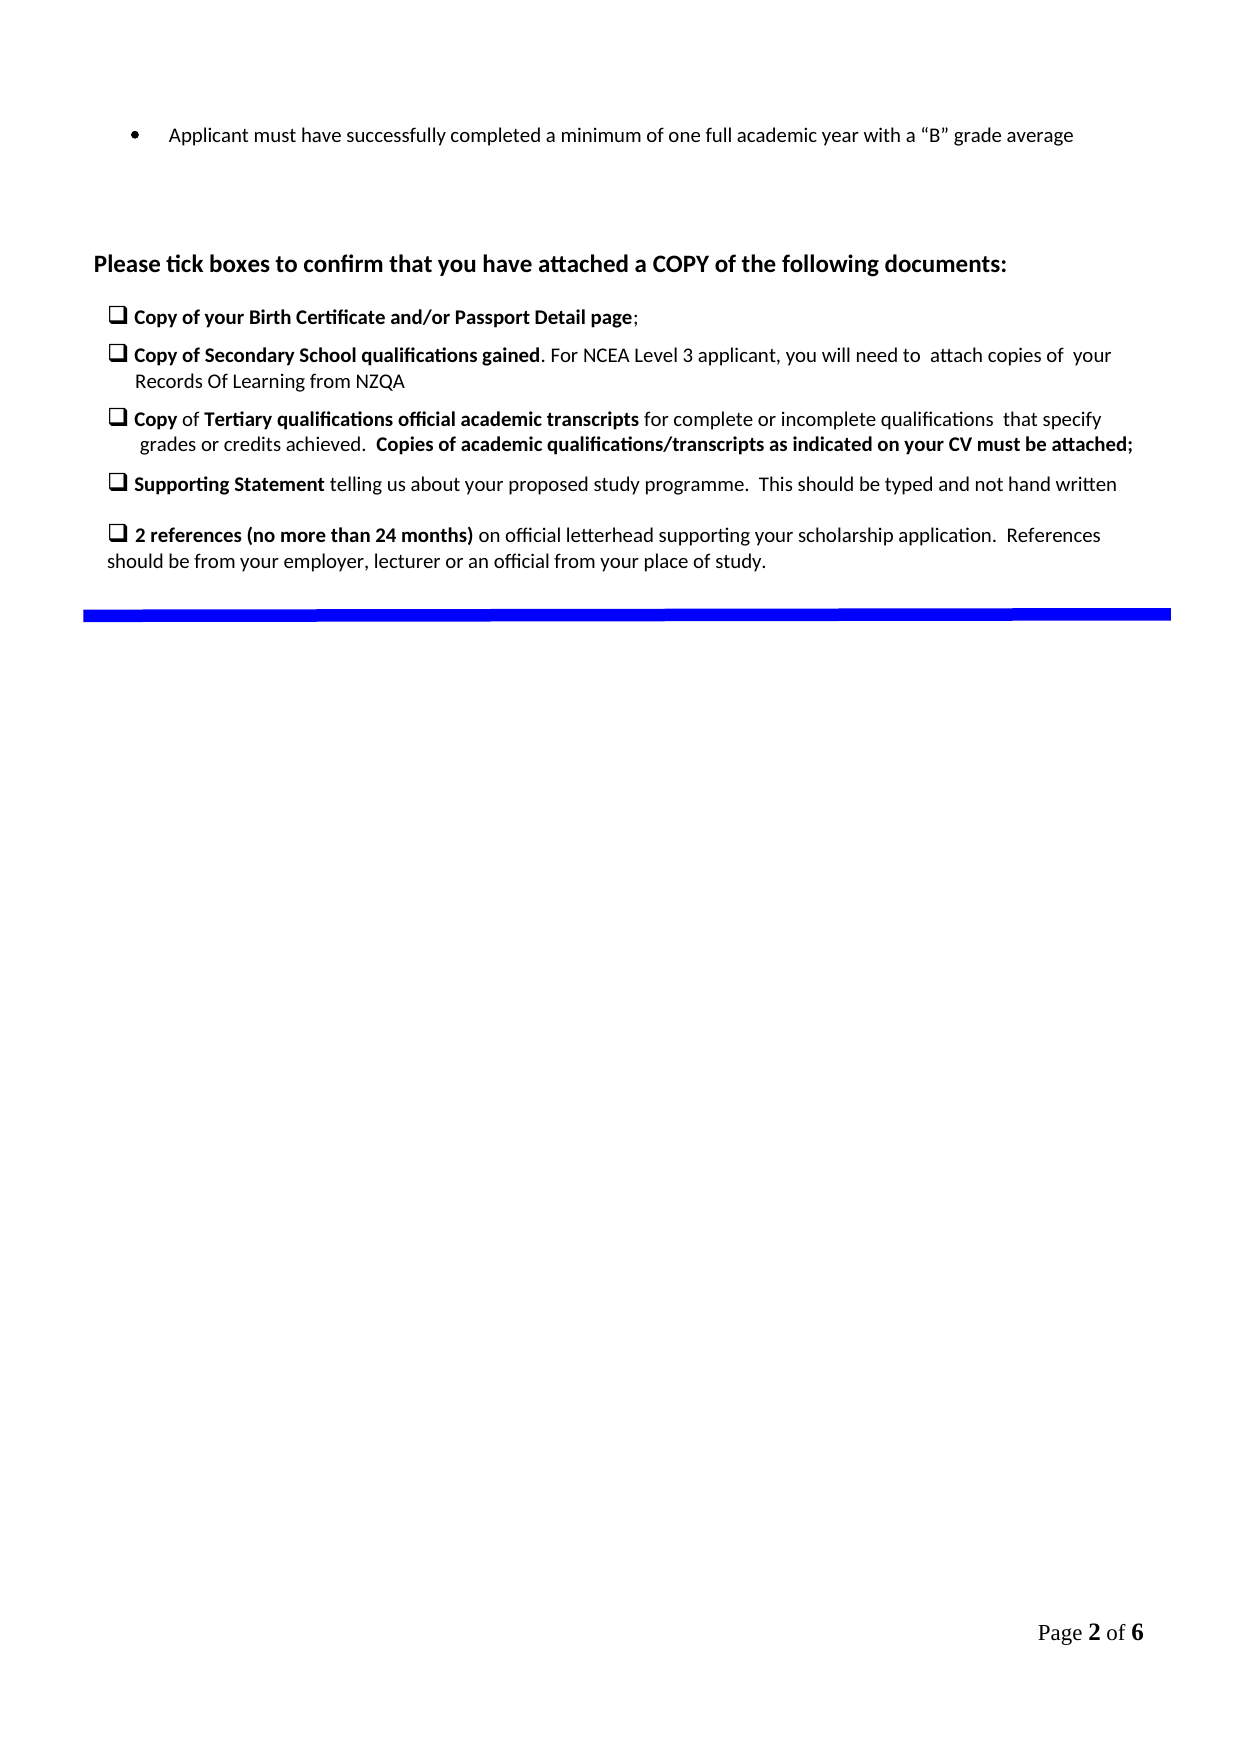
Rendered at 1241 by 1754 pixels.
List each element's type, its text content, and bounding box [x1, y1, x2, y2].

table_cell Copy of Tertiary qualifications official academic transcripts for complete or incomplete qualifications that specify grades or credits achieved. Copies of academic qualifications/transcripts as indicated on your CV must be attached; [96, 406, 1155, 471]
table_cell Copy of Secondary School qualifications gained. For NCEA Level 3 applicant, you will need to attach copies of your Records Of Learning from NZQA [96, 342, 1155, 406]
text Please tick boxes to confirm that you have attached a COPY of the following documents: [94, 248, 1143, 279]
table_header Copy of your Birth Certificate and/or Passport Detail page; [96, 292, 1155, 342]
list Applicant must have successfully completed a minimum of one full academic year with a “B” grade average [131, 122, 1143, 147]
table_cell Supporting Statement telling us about your proposed study programme. This should be typed and not hand written 2 references (no more than 24 months) on official letterhead supporting your scholarship application. References should be from your employer, lecturer or an official from your place of study. [96, 471, 1155, 586]
